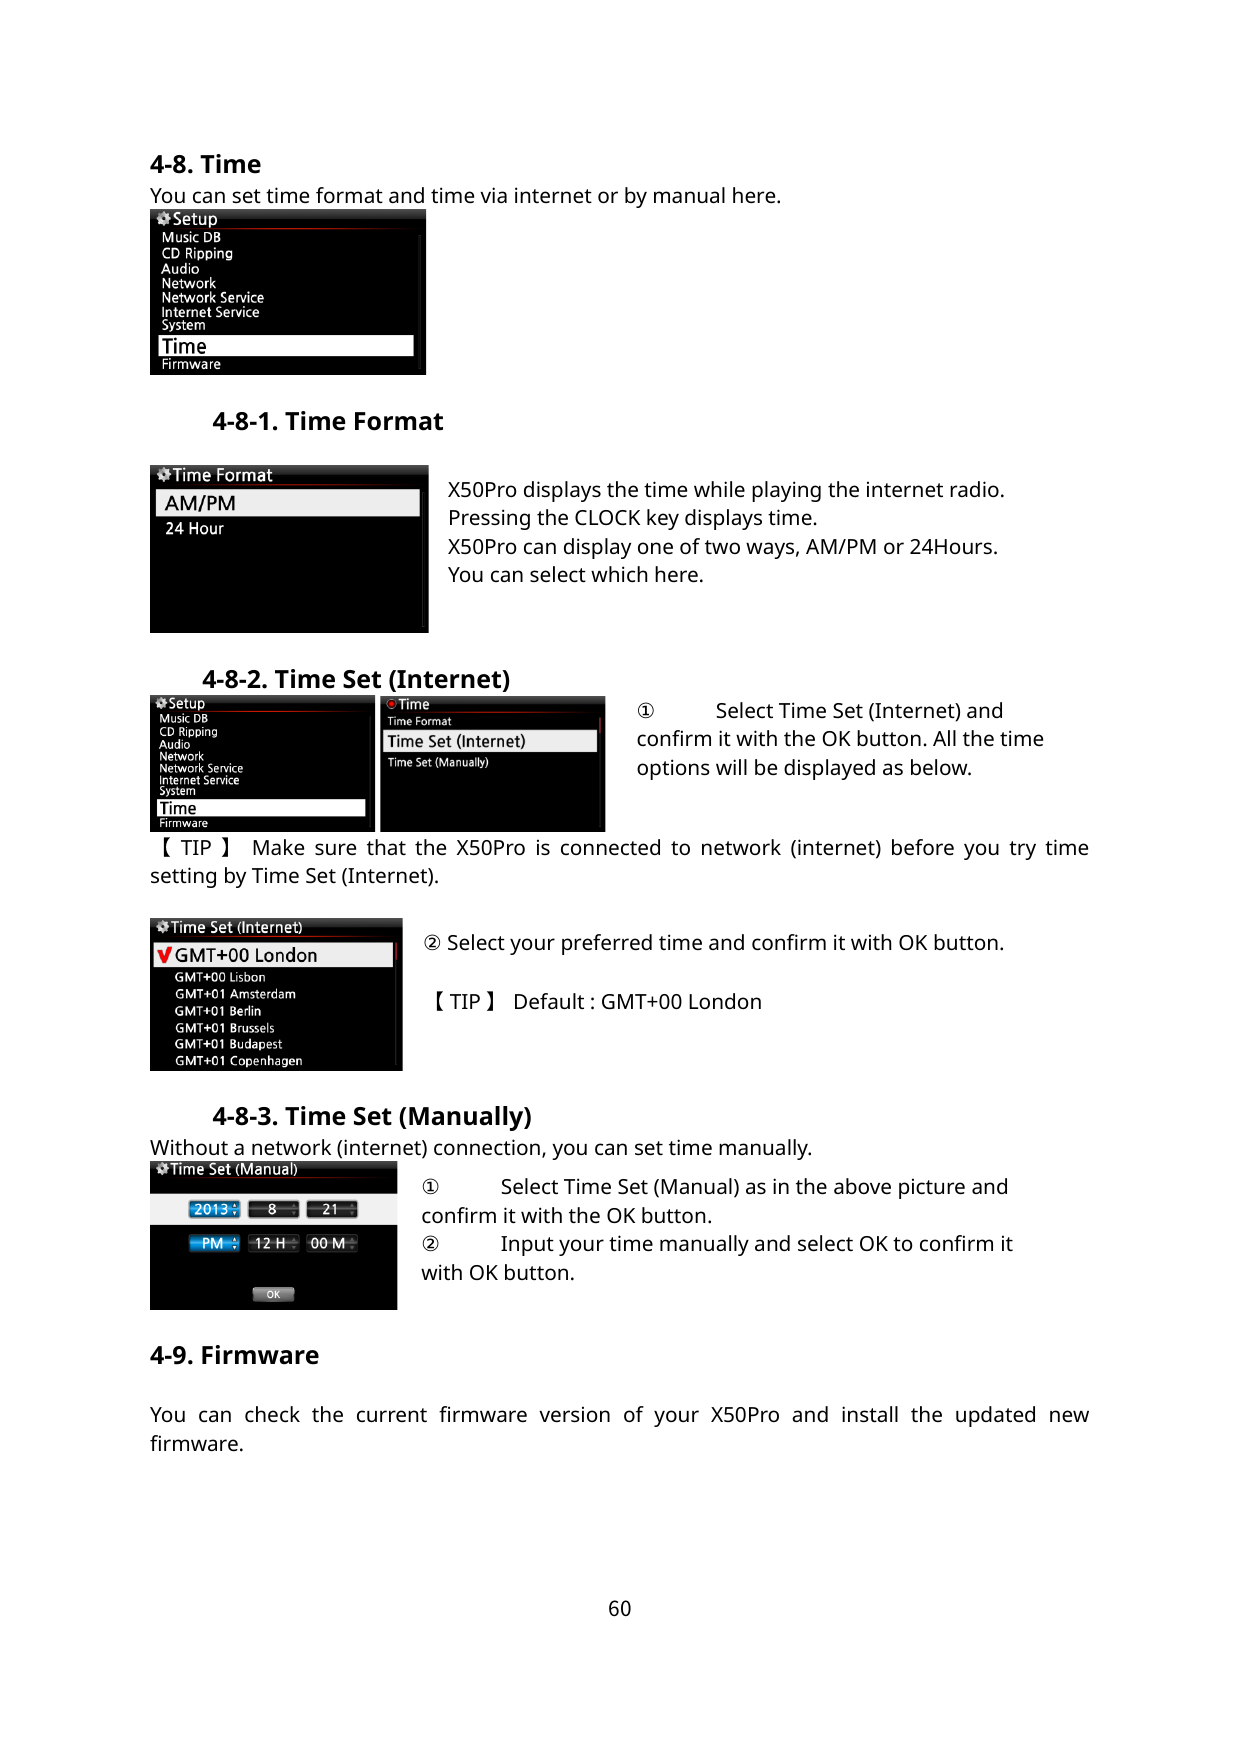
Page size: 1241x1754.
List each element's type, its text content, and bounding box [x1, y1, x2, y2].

text 4-8. Time [150, 147, 1090, 181]
text 4-8-1. Time Format [150, 403, 1090, 437]
picture [150, 918, 403, 1071]
picture [150, 1161, 398, 1310]
picture [150, 209, 427, 375]
text 4-9. Firmware [150, 1338, 1090, 1372]
list 4-8-2. Time Set (Internet) [150, 661, 1090, 695]
text You can check the current firmware version of your X50Pro and install the updated new firmware. [150, 1400, 1090, 1457]
text 4-8-3. Time Set (Manually) [150, 1098, 1090, 1133]
picture [150, 465, 429, 633]
picture [380, 696, 606, 832]
text Without a network (internet) connection, you can set time manually. [150, 1133, 1090, 1161]
text You can set time format and time via internet or by manual here. [150, 181, 1090, 209]
picture [150, 695, 375, 832]
text 【 TIP 】 Make sure that the X50Pro is connected to network (internet) before you try time setting by Time Set (Internet). [150, 831, 1090, 890]
